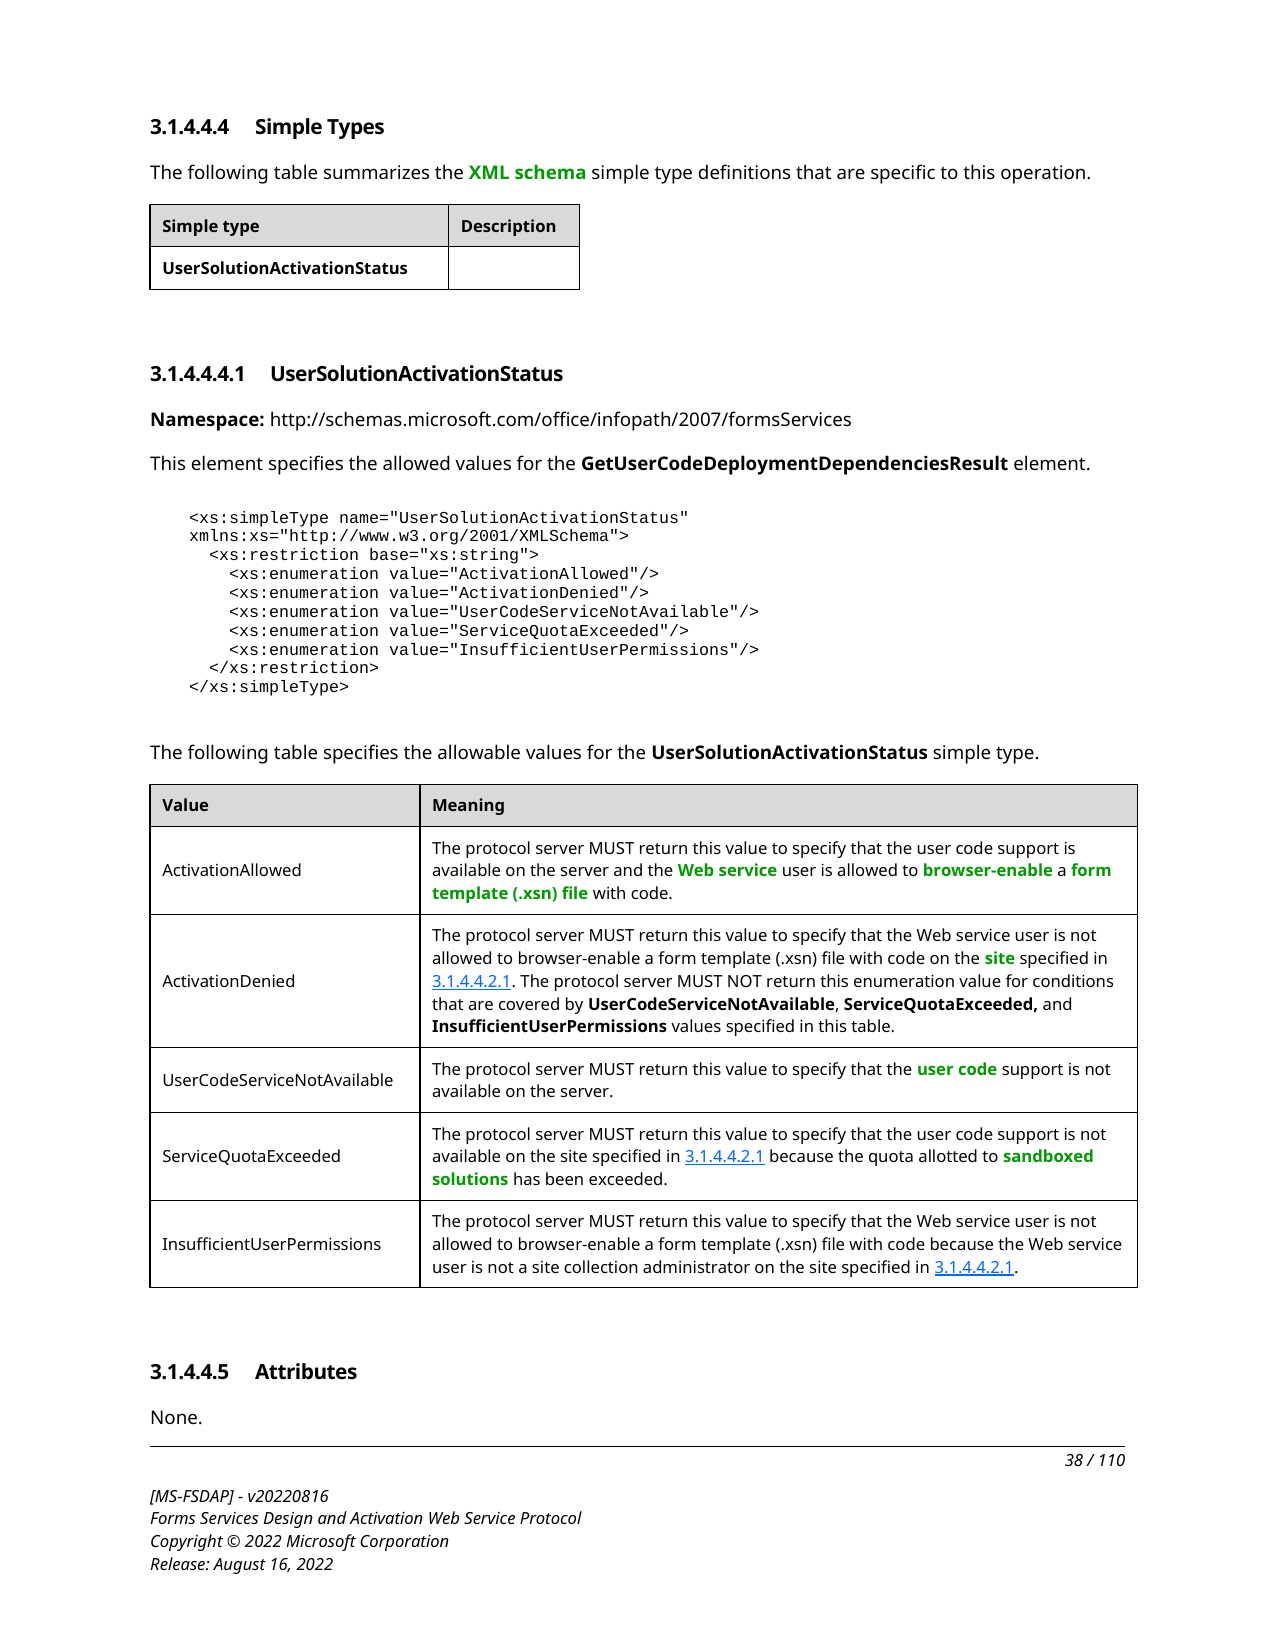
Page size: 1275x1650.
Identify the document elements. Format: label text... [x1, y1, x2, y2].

text <xs:enumeration value="InsufficientUserPermissions"/> [175, 627, 1137, 645]
text </xs:restriction> [175, 645, 1137, 664]
table_cell UserCodeServiceNotAvailable [151, 1048, 419, 1112]
table_cell ActivationDenied [151, 915, 419, 1047]
table_header Meaning [421, 785, 1137, 826]
table_cell ServiceQuotaExceeded [151, 1113, 419, 1199]
table_cell InsufficientUserPermissions [151, 1201, 419, 1287]
table_header Value [151, 785, 419, 826]
table_cell The protocol server MUST return this value to specify that the user code support is not available on the site specified in 3.1.4.4.2.1 because the quota allotted to sandboxed solutions has been exceeded. [421, 1113, 1137, 1199]
subtitle Simple Types [150, 112, 1125, 141]
table_header Description [449, 205, 579, 246]
table_header Simple type [151, 205, 448, 246]
text <xs:enumeration value="ActivationAllowed"/> [175, 551, 1137, 570]
text <xs:simpleType name="UserSolutionActivationStatus" xmlns:xs="http://www.w3.org/2001/XMLSchema"> [175, 501, 1137, 532]
text The following table summarizes the XML schema simple type definitions that are specific to this operation. [150, 160, 1125, 185]
text </xs:simpleType> [175, 664, 1137, 708]
table_cell The protocol server MUST return this value to specify that the user code support is not available on the server. [421, 1048, 1137, 1112]
table_cell UserSolutionActivationStatus [151, 247, 448, 288]
text <xs:restriction base="xs:string"> [175, 532, 1137, 551]
text The following table specifies the allowable values for the UserSolutionActivationStatus simple type. [150, 739, 1125, 765]
subtitle Attributes [150, 1357, 1125, 1386]
text This element specifies the allowed values for the GetUserCodeDeploymentDependenciesResult element. [150, 450, 1125, 476]
table_cell The protocol server MUST return this value to specify that the user code support is available on the server and the Web service user is allowed to browser-enable a form template (.xsn) file with code. [421, 827, 1137, 914]
table_cell [449, 247, 579, 288]
table_cell The protocol server MUST return this value to specify that the Web service user is not allowed to browser-enable a form template (.xsn) file with code on the site specified in 3.1.4.4.2.1. The protocol server MUST NOT return this enumeration value for conditions that are covered by UserCodeServiceNotAvailable, ServiceQuotaExceeded, and InsufficientUserPermissions values specified in this table. [421, 915, 1137, 1047]
text Namespace: http://schemas.microsoft.com/office/infopath/2007/formsServices [150, 406, 1125, 432]
text <xs:enumeration value="ServiceQuotaExceeded"/> [175, 608, 1137, 627]
text None. [150, 1405, 1125, 1430]
subtitle UserSolutionActivationStatus [150, 359, 1125, 387]
text <xs:enumeration value="UserCodeServiceNotAvailable"/> [175, 589, 1137, 608]
table_cell The protocol server MUST return this value to specify that the Web service user is not allowed to browser-enable a form template (.xsn) file with code because the Web service user is not a site collection administrator on the site specified in 3.1.4.4.2.1. [421, 1201, 1137, 1287]
text <xs:enumeration value="ActivationDenied"/> [175, 570, 1137, 589]
table_cell ActivationAllowed [151, 827, 419, 914]
